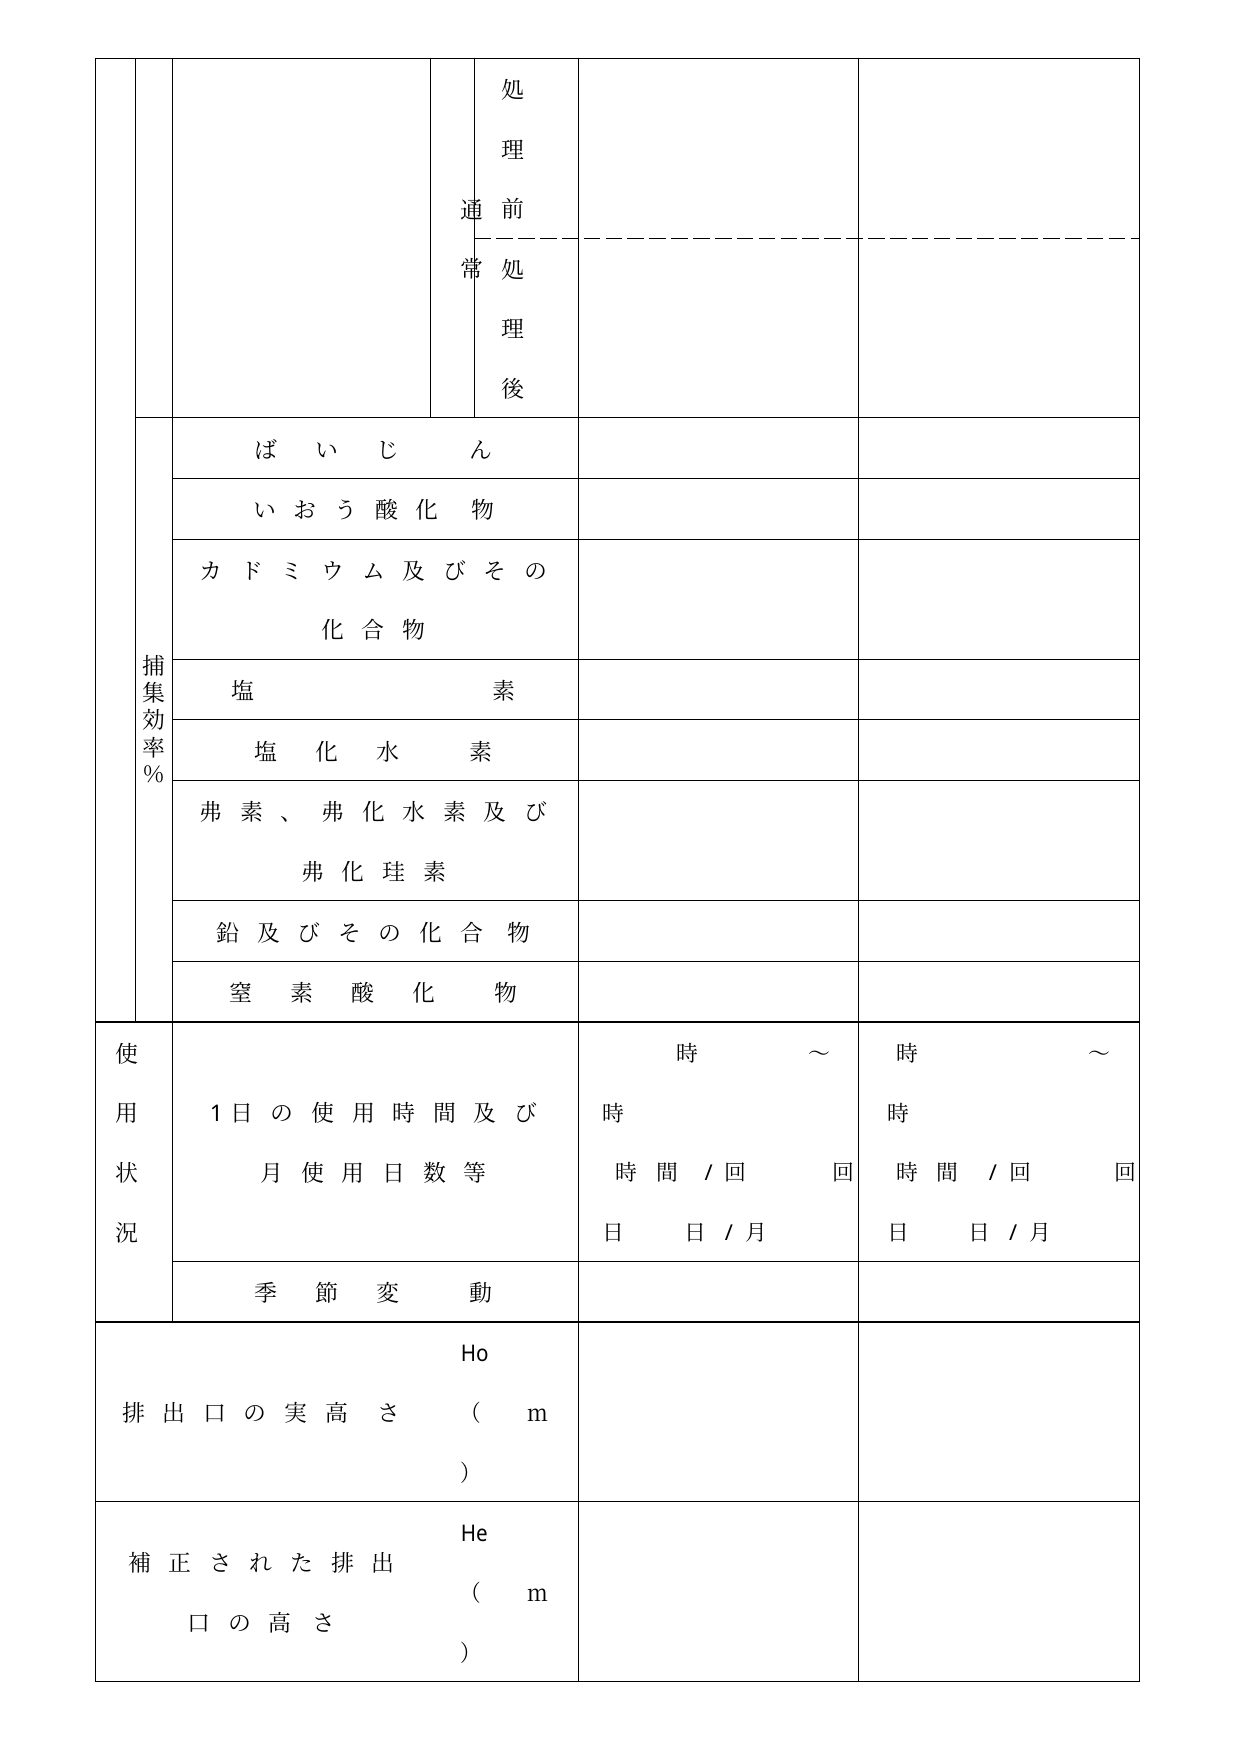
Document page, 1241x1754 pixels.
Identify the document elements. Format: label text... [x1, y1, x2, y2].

table_cell [859, 781, 1139, 900]
table_cell [859, 1502, 1139, 1681]
table_cell [579, 238, 858, 417]
table_cell [579, 1323, 858, 1501]
table_cell [579, 660, 858, 719]
table_cell ばいじん [173, 418, 578, 478]
table_cell [579, 720, 858, 780]
table_cell 補正された排出口の高さ [96, 1502, 435, 1681]
table_cell [859, 720, 1139, 780]
table_cell [579, 901, 858, 961]
table_cell 塩化水素 [173, 720, 578, 780]
table_cell [859, 660, 1139, 719]
table_cell 処理後 [475, 238, 578, 417]
table_cell 鉛及びその化合物 [173, 901, 578, 961]
table_cell 塩素 [173, 660, 578, 719]
table_cell 使用状況 [96, 1023, 172, 1321]
table_cell [859, 901, 1139, 961]
table_cell [579, 418, 858, 478]
table_cell [859, 59, 1139, 237]
table_cell Ho（ｍ） [435, 1323, 578, 1501]
table_cell [579, 781, 858, 900]
table_cell [859, 962, 1139, 1021]
table_cell カドミウム及びその化合物 [173, 540, 578, 659]
table_cell [579, 479, 858, 538]
table_cell He（ｍ） [435, 1502, 578, 1681]
table_cell [579, 1262, 858, 1321]
table_cell [859, 479, 1139, 538]
table_cell [579, 59, 858, 237]
table_cell [859, 1323, 1139, 1501]
table_cell いおう酸化物 [173, 479, 578, 538]
table_cell 1日の使用時間及び月使用日数等 [173, 1023, 578, 1261]
table_cell [579, 1502, 858, 1681]
table_cell 時～ 時 時間/回 回/日 日/月 [859, 1023, 1139, 1261]
table_cell 弗素、弗化水素及び弗化珪素 [173, 781, 578, 900]
table_cell [859, 1262, 1139, 1321]
table_cell 窒素酸化物 [173, 962, 578, 1021]
table_cell 季節変動 [173, 1262, 578, 1321]
table_cell [859, 540, 1139, 659]
table_cell [859, 238, 1139, 417]
table_cell [579, 540, 858, 659]
table_cell 時～ 時 時間/回 回/日 日/月 [579, 1023, 858, 1261]
table_cell 捕集効率％ [136, 418, 172, 1021]
table_cell 排出口の実高さ [96, 1323, 435, 1501]
table_cell 通常 [431, 59, 474, 417]
table_cell 処理前 [475, 59, 578, 237]
table_cell [579, 962, 858, 1021]
table_cell [859, 418, 1139, 478]
